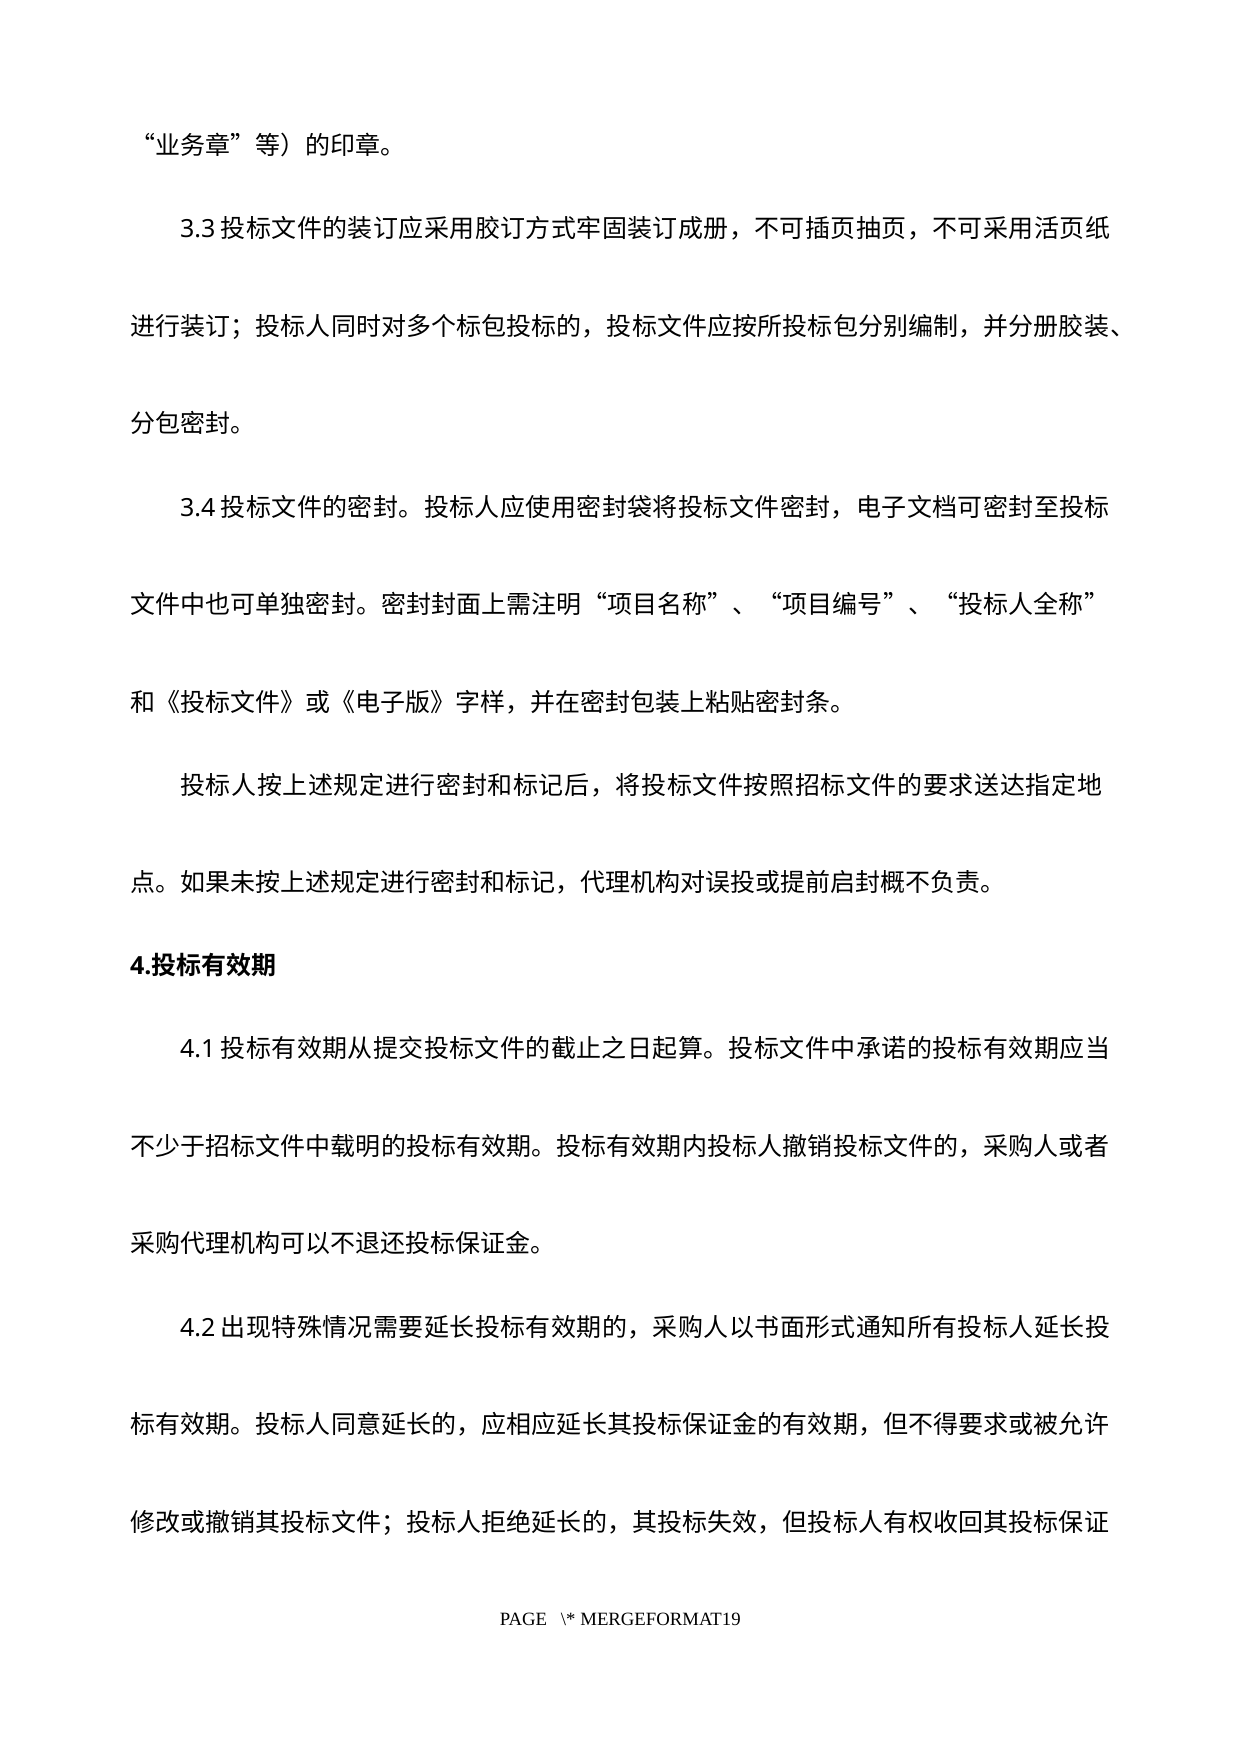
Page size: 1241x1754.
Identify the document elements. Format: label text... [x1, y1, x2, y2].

text 4.1投标有效期从提交投标文件的截止之日起算。投标文件中承诺的投标有效期应当不少于招标文件中载明的投标有效期。投标有效期内投标人撤销投标文件的，采购人或者采购代理机构可以不退还投标保证金。 [130, 1014, 1110, 1274]
text 3.4投标文件的密封。投标人应使用密封袋将投标文件密封，电子文档可密封至投标文件中也可单独密封。密封封面上需注明“项目名称”、“项目编号”、“投标人全称”和《投标文件》或《电子版》字样，并在密封包装上粘贴密封条。 [130, 473, 1110, 733]
text 3.3投标文件的装订应采用胶订方式牢固装订成册，不可插页抽页，不可采用活页纸进行装订；投标人同时对多个标包投标的，投标文件应按所投标包分别编制，并分册胶装、分包密封。 [130, 194, 1110, 454]
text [130, 111, 1110, 176]
text 投标人按上述规定进行密封和标记后，将投标文件按照招标文件的要求送达指定地点。如果未按上述规定进行密封和标记，代理机构对误投或提前启封概不负责。 [130, 751, 1104, 913]
text 4.投标有效期 [130, 931, 1110, 996]
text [130, 1293, 1110, 1553]
